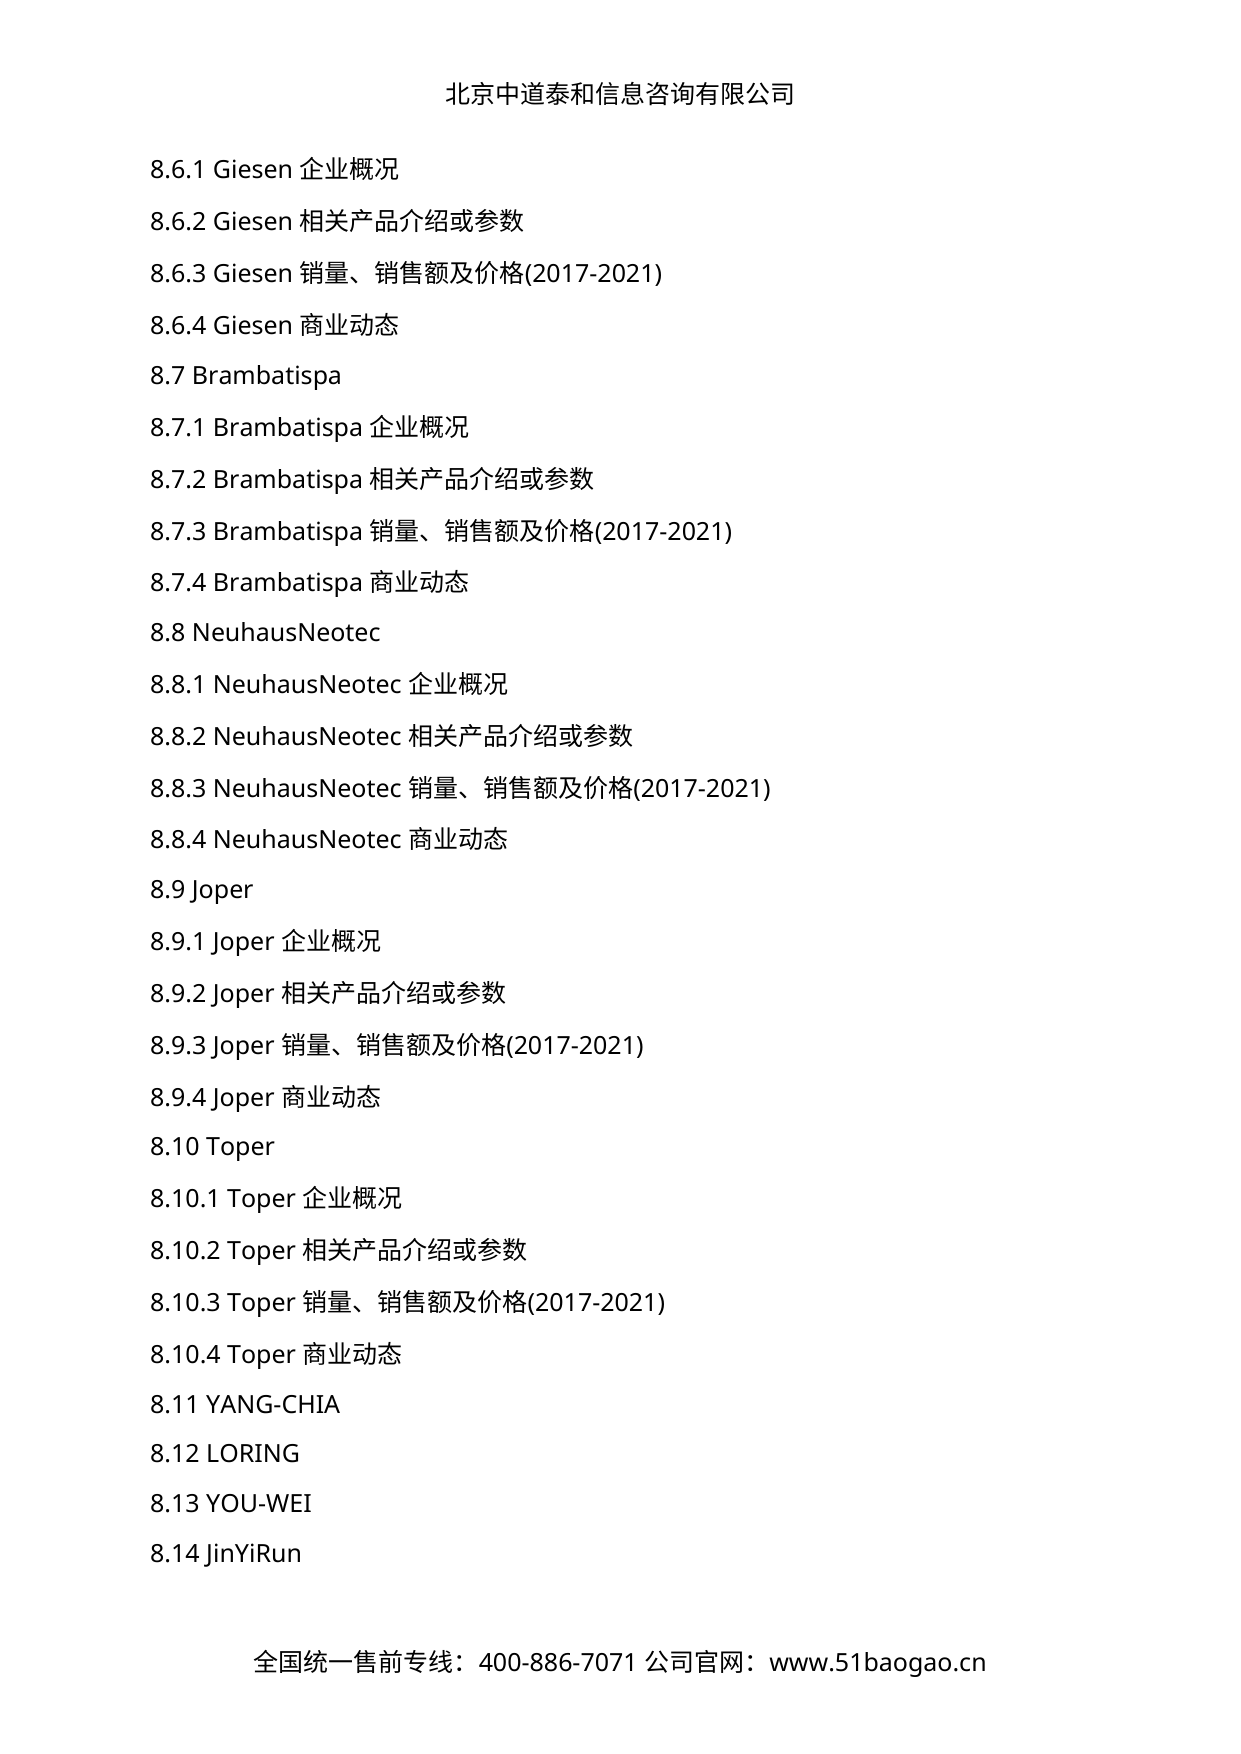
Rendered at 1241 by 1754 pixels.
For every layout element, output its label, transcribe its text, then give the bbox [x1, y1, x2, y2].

text 8.10 Toper [150, 1129, 1090, 1163]
text 8.9.2 Joper 相关产品介绍或参数 [150, 973, 1090, 1010]
text 8.6.3 Giesen 销量、销售额及价格(2017-2021) [150, 254, 1090, 290]
text 8.8 NeuhausNeotec [150, 615, 1090, 649]
text 8.13 YOU-WEI [150, 1486, 1090, 1520]
text 8.8.3 NeuhausNeotec 销量、销售额及价格(2017-2021) [150, 768, 1090, 804]
text 8.8.4 NeuhausNeotec 商业动态 [150, 820, 1090, 856]
text 8.8.1 NeuhausNeotec 企业概况 [150, 664, 1090, 701]
text 8.10.3 Toper 销量、销售额及价格(2017-2021) [150, 1282, 1090, 1319]
text 8.6.1 Giesen 企业概况 [150, 150, 1090, 186]
text 8.9.4 Joper 商业动态 [150, 1077, 1090, 1113]
text 8.11 YANG-CHIA [150, 1386, 1090, 1420]
text 8.6.4 Giesen 商业动态 [150, 306, 1090, 342]
text 8.7 Brambatispa [150, 357, 1090, 392]
text 8.6.2 Giesen 相关产品介绍或参数 [150, 202, 1090, 238]
text 8.10.1 Toper 企业概况 [150, 1179, 1090, 1215]
text 8.7.2 Brambatispa 相关产品介绍或参数 [150, 459, 1090, 495]
text 8.7.1 Brambatispa 企业概况 [150, 407, 1090, 443]
text 8.9.3 Joper 销量、销售额及价格(2017-2021) [150, 1025, 1090, 1062]
text 8.14 JinYiRun [150, 1535, 1090, 1569]
text 8.9 Joper [150, 872, 1090, 906]
text 8.8.2 NeuhausNeotec 相关产品介绍或参数 [150, 716, 1090, 752]
text 8.7.4 Brambatispa 商业动态 [150, 563, 1090, 599]
text 8.12 LORING [150, 1436, 1090, 1470]
text 8.10.4 Toper 商业动态 [150, 1334, 1090, 1371]
text 8.7.3 Brambatispa 销量、销售额及价格(2017-2021) [150, 511, 1090, 547]
text 8.10.2 Toper 相关产品介绍或参数 [150, 1231, 1090, 1267]
text 8.9.1 Joper 企业概况 [150, 922, 1090, 958]
